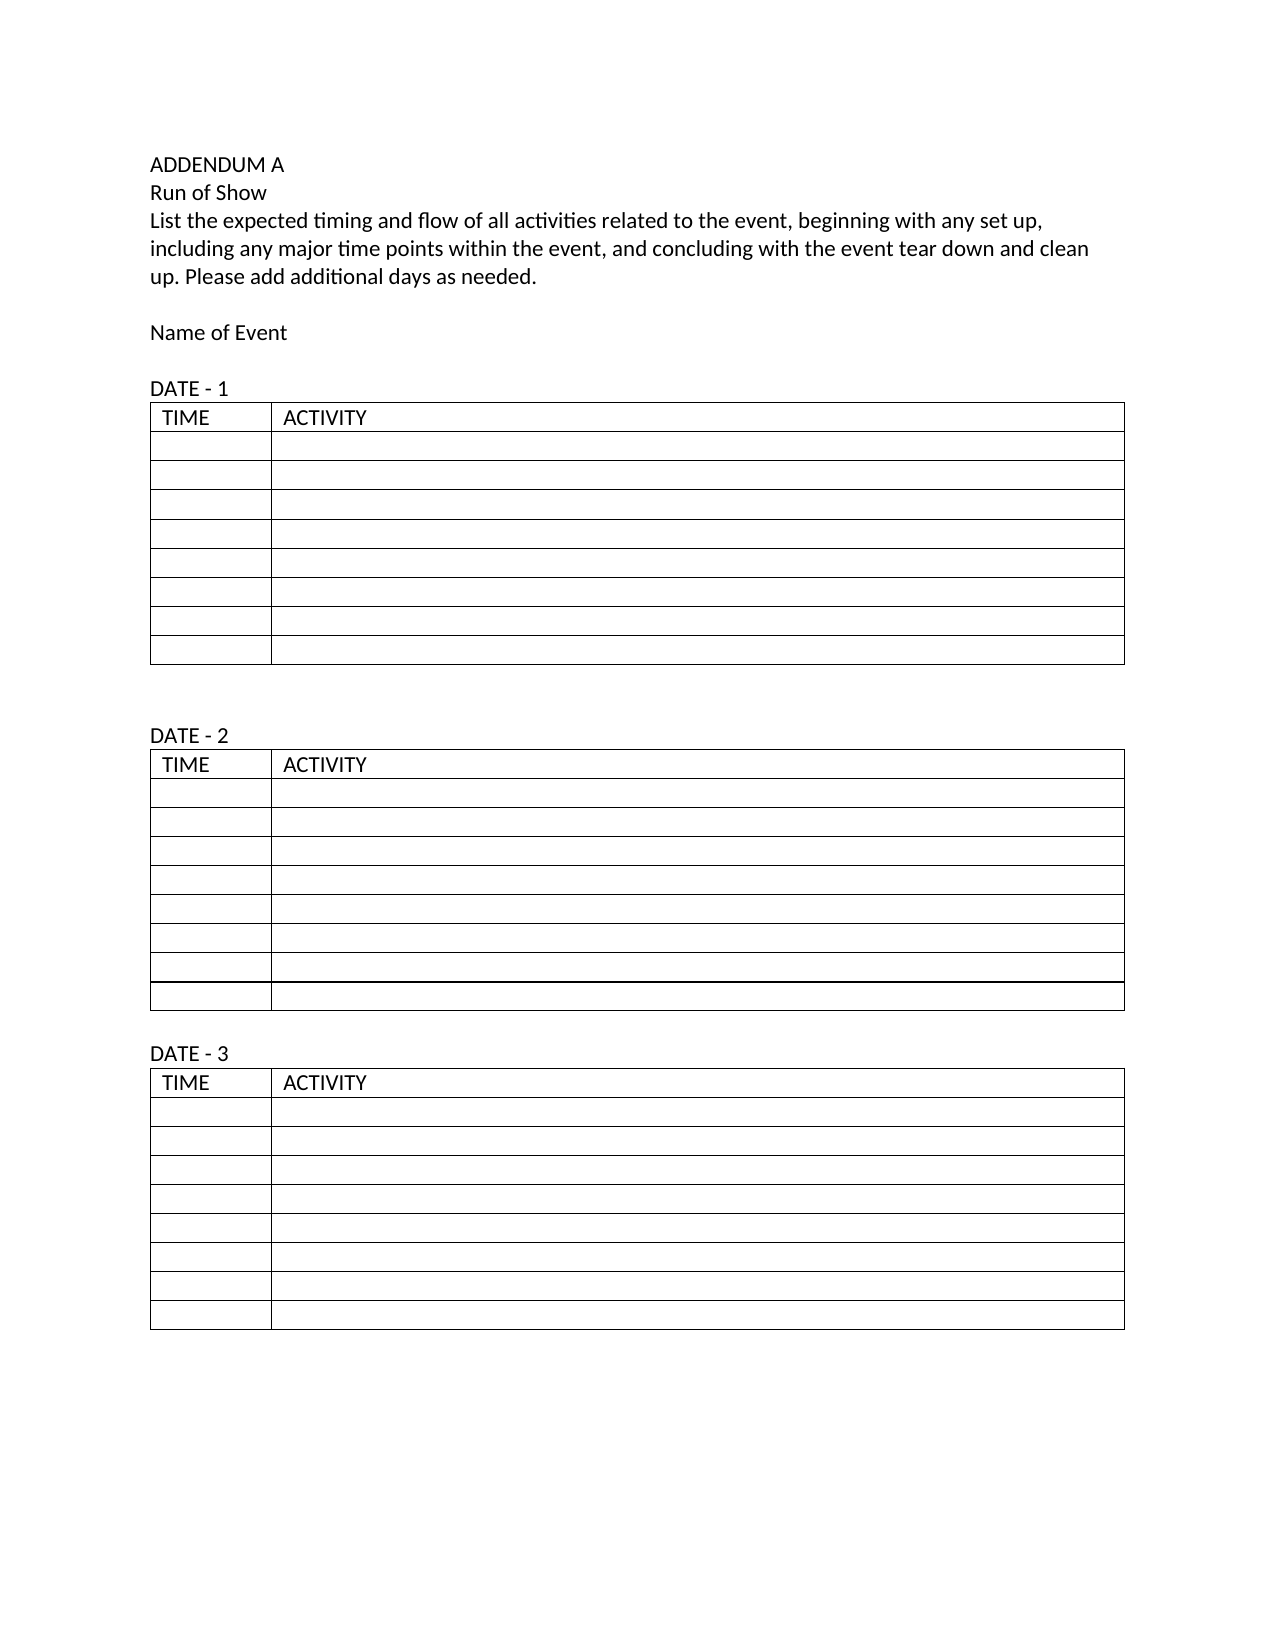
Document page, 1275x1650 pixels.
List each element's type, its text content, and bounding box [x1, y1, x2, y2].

table_cell [151, 837, 271, 865]
table_cell [151, 1301, 271, 1329]
table_header TIME [151, 403, 271, 431]
table_cell [151, 779, 271, 807]
table_cell [151, 1098, 271, 1126]
table_cell [272, 520, 1124, 547]
table_cell [151, 1272, 271, 1300]
text DATE - 3 [150, 1039, 1125, 1067]
table_cell [151, 808, 271, 836]
table_cell [151, 607, 271, 635]
table_cell [272, 607, 1124, 635]
table_cell [272, 1301, 1124, 1329]
table_header ACTIVITY [272, 1069, 1124, 1097]
table_cell [151, 578, 271, 606]
table_cell [151, 1127, 271, 1155]
table_cell [272, 808, 1124, 836]
table_cell [272, 924, 1124, 952]
table_cell [272, 1098, 1124, 1126]
table_cell [151, 895, 271, 923]
table_header TIME [151, 750, 271, 778]
table_cell [272, 432, 1124, 460]
table_cell [272, 490, 1124, 518]
table_cell [272, 953, 1124, 981]
text List the expected timing and flow of all activities related to the event, beginning with any set up, including any major time points within the event, and concluding with the event tear down and clean up. Please add additional days as needed. [150, 206, 1125, 290]
table_cell [151, 1185, 271, 1213]
table_cell [151, 924, 271, 952]
text Name of Event [150, 318, 1125, 346]
table_cell [151, 461, 271, 489]
table_cell [272, 461, 1124, 489]
table_cell [151, 1214, 271, 1242]
table_cell [272, 779, 1124, 807]
table_cell [272, 866, 1124, 894]
table_cell [272, 549, 1124, 577]
table_header ACTIVITY [272, 403, 1124, 431]
text Run of Show [150, 178, 1125, 206]
table_cell [151, 953, 271, 981]
table_cell [272, 1214, 1124, 1242]
table_cell [151, 520, 271, 547]
text ADDENDUM A [150, 150, 1125, 178]
table_cell [151, 1156, 271, 1184]
table_cell [272, 983, 1124, 1010]
table_cell [272, 1185, 1124, 1213]
table_cell [272, 636, 1124, 664]
table_cell [272, 1127, 1124, 1155]
table_cell [151, 636, 271, 664]
table_cell [151, 432, 271, 460]
table_header ACTIVITY [272, 750, 1124, 778]
table_cell [272, 837, 1124, 865]
table_cell [272, 895, 1124, 923]
table_cell [151, 1243, 271, 1271]
table_cell [272, 578, 1124, 606]
table_cell [151, 983, 271, 1010]
table_cell [272, 1156, 1124, 1184]
table_header TIME [151, 1069, 271, 1097]
table_cell [272, 1243, 1124, 1271]
text DATE - 1 [150, 374, 1125, 402]
table_cell [272, 1272, 1124, 1300]
text DATE - 2 [150, 721, 1125, 749]
table_cell [151, 490, 271, 518]
table_cell [151, 549, 271, 577]
table_cell [151, 866, 271, 894]
